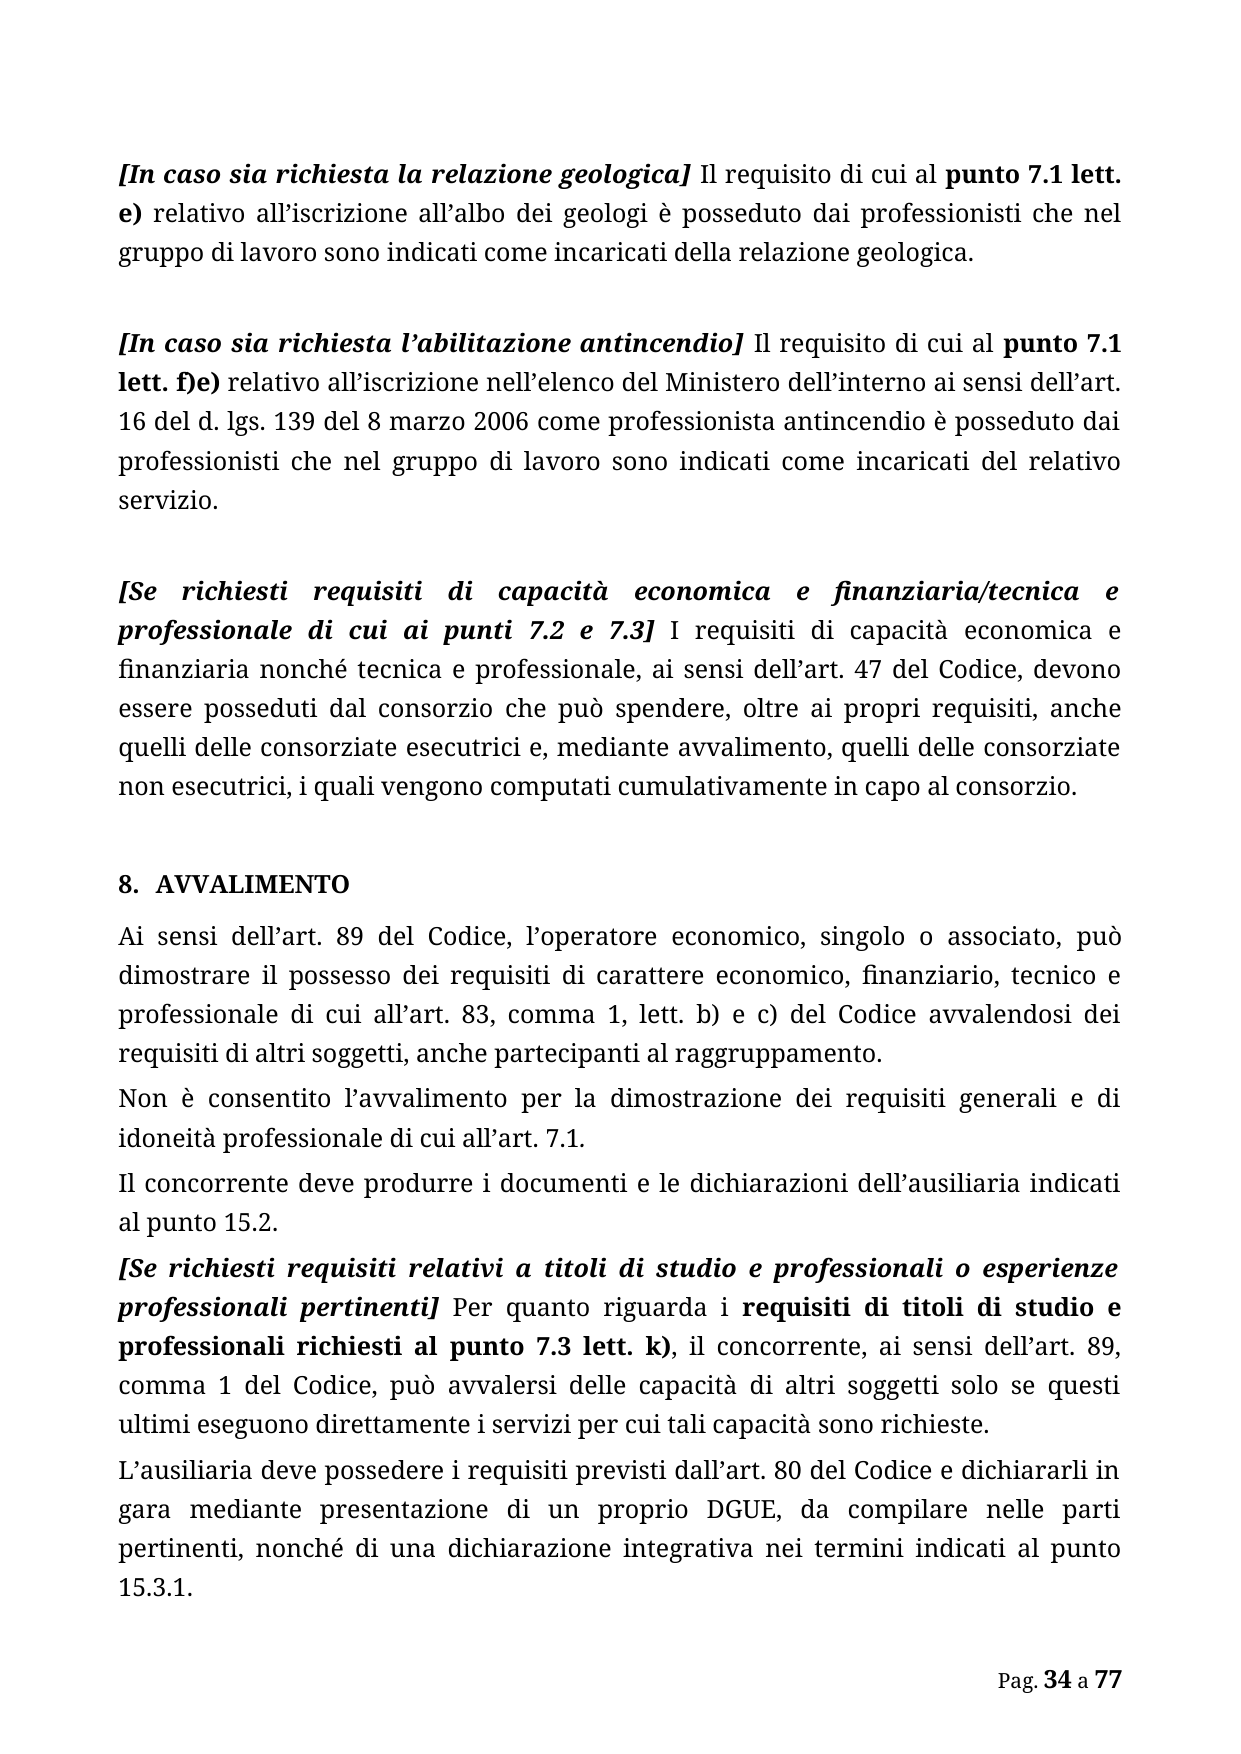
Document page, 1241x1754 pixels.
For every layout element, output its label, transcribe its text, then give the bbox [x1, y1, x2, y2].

text [Se richiesti requisiti di capacità economica e finanziaria/tecnica e professionale di cui ai punti 7.2 e 7.3] I requisiti di capacità economica e finanziaria nonché tecnica e professionale, ai sensi dell’art. 47 del Codice, devono essere posseduti dal consorzio che può spendere, oltre ai propri requisiti, anche quelli delle consorziate esecutrici e, mediante avvalimento, quelli delle consorziate non esecutrici, i quali vengono computati cumulativamente in capo al consorzio. [118, 573, 1122, 803]
text Ai sensi dell’art. 89 del Codice, l’operatore economico, singolo o associato, può dimostrare il possesso dei requisiti di carattere economico, finanziario, tecnico e professionale di cui all’art. 83, comma 1, lett. b) e c) del Codice avvalendosi dei requisiti di altri soggetti, anche partecipanti al raggruppamento. [118, 918, 1122, 1070]
text L’ausiliaria deve possedere i requisiti previsti dall’art. 80 del Codice e dichiararli in gara mediante presentazione di un proprio DGUE, da compilare nelle parti pertinenti, nonché di una dichiarazione integrativa nei termini indicati al punto 15.3.1. [118, 1452, 1122, 1604]
text [Se richiesti requisiti relativi a titoli di studio e professionali o esperienze professionali pertinenti] Per quanto riguarda i requisiti di titoli di studio e professionali richiesti al punto 7.3 lett. k), il concorrente, ai sensi dell’art. 89, comma 1 del Codice, può avvalersi delle capacità di altri soggetti solo se questi ultimi eseguono direttamente i servizi per cui tali capacità sono richieste. [118, 1250, 1122, 1441]
text Il concorrente deve produrre i documenti e le dichiarazioni dell’ausiliaria indicati al punto 15.2. [118, 1166, 1122, 1239]
text Non è consentito l’avvalimento per la dimostrazione dei requisiti generali e di idoneità professionale di cui all’art. 7.1. [118, 1081, 1122, 1154]
text [In caso sia richiesta l’abilitazione antincendio] Il requisito di cui al punto 7.1 lett. f)e) relativo all’iscrizione nell’elenco del Ministero dell’interno ai sensi dell’art. 16 del d. lgs. 139 del 8 marzo 2006 come professionista antincendio è posseduto dai professionisti che nel gruppo di lavoro sono indicati come incaricati del relativo servizio. [118, 326, 1122, 516]
text [In caso sia richiesta la relazione geologica] Il requisito di cui al punto 7.1 lett. e) relativo all’iscrizione all’albo dei geologi è posseduto dai professionisti che nel gruppo di lavoro sono indicati come incaricati della relazione geologica. [118, 157, 1122, 269]
subtitle AVVALIMENTO [118, 867, 1122, 901]
